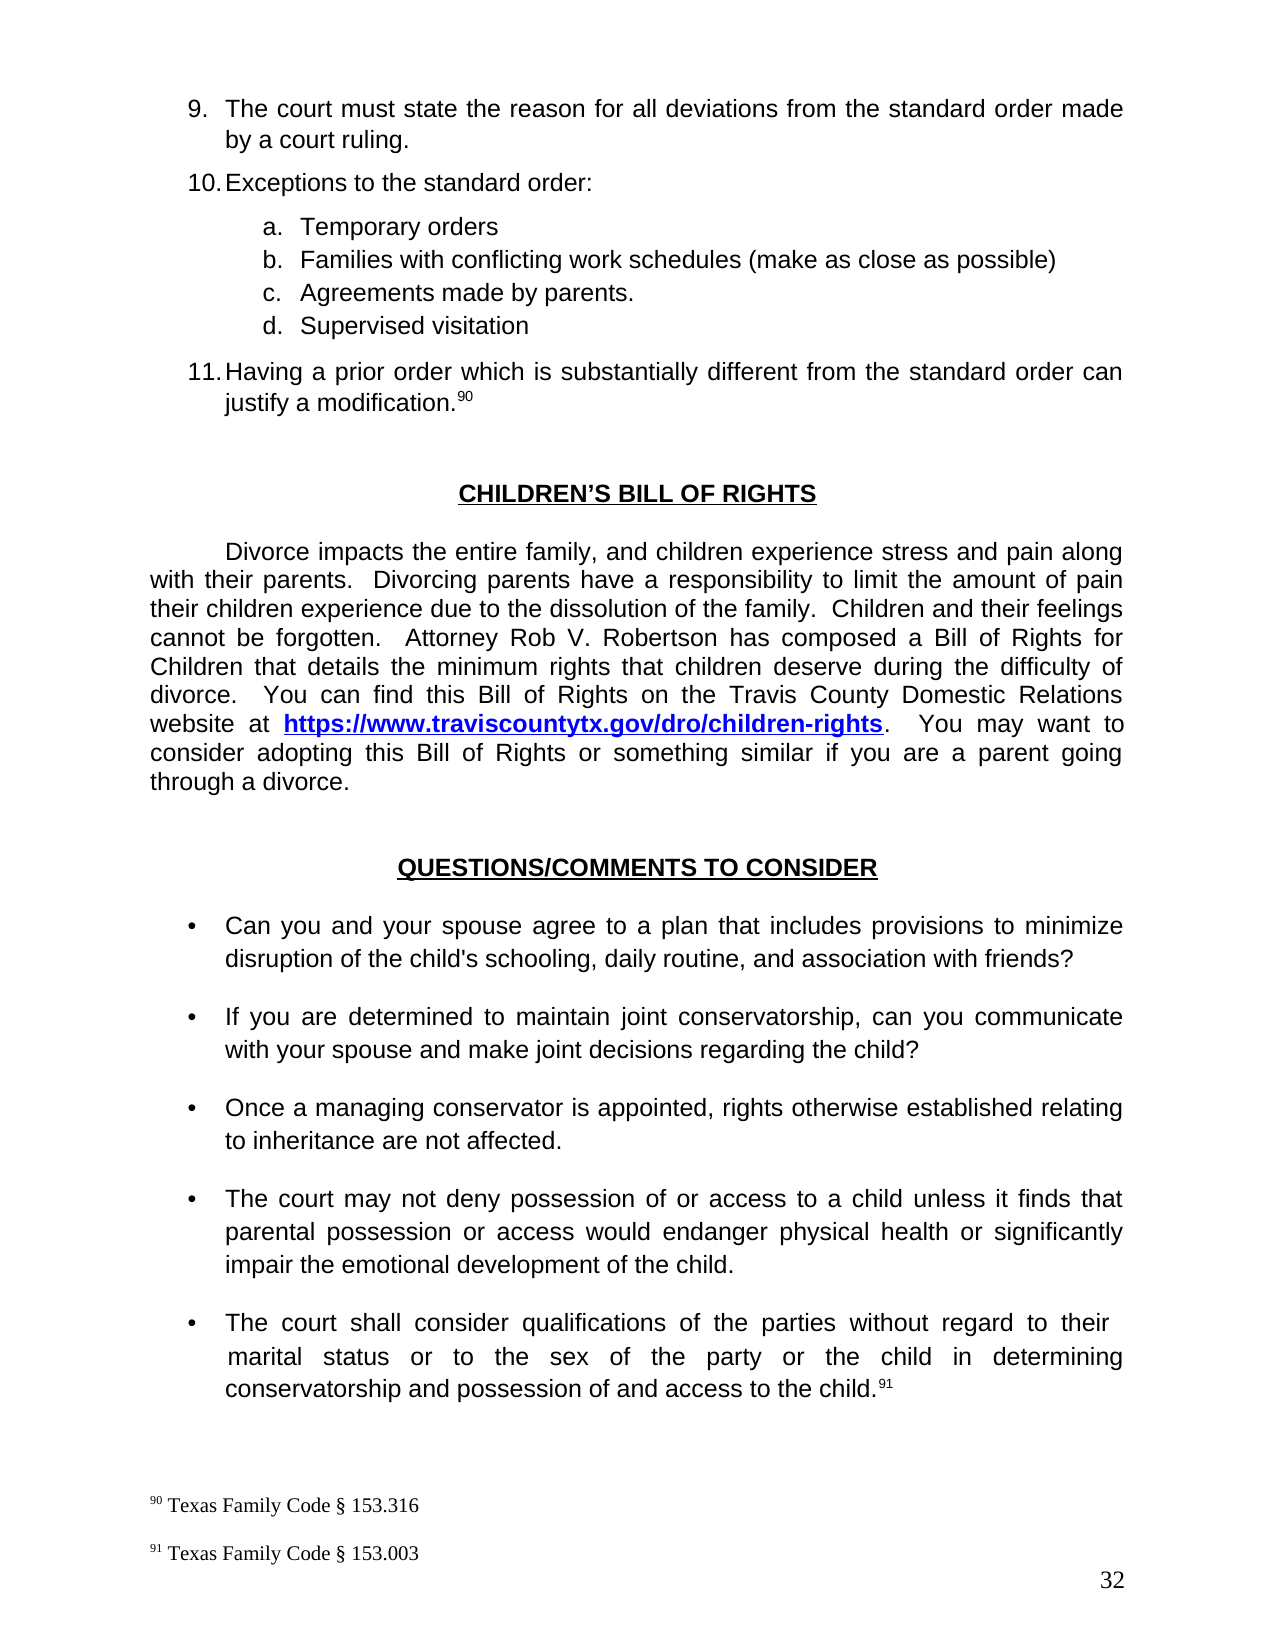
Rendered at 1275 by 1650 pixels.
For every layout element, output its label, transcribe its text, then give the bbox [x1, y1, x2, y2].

list If you are determined to maintain joint conservatorship, can you communicate with your spouse and make joint decisions regarding the child? [187, 1002, 1125, 1064]
list Supervised visitation [262, 311, 1125, 340]
list Once a managing conservator is appointed, rights otherwise established relating to inheritance are not affected. [187, 1093, 1125, 1155]
list Agreements made by parents. [262, 278, 1125, 307]
list Temporary orders [262, 212, 1125, 241]
list Can you and your spouse agree to a plan that includes provisions to minimize disruption of the child's schooling, daily routine, and association with friends? [187, 911, 1125, 973]
list The court shall consider qualifications of the parties without regard to their marital status or to the sex of the party or the child in determining conservatorship and possession of and access to the child. [187, 1308, 1125, 1403]
list The court must state the reason for all deviations from the standard order made by a court ruling. [187, 94, 1125, 153]
list Exceptions to the standard order: [187, 168, 1125, 197]
list Having a prior order which is substantially different from the standard order can justify a modification. [187, 356, 1125, 416]
list Families with conflicting work schedules (make as close as possible) [262, 245, 1125, 274]
subtitle QUESTIONS/COMMENTS TO CONSIDER [150, 853, 1125, 882]
subtitle CHILDREN’S BILL OF RIGHTS [150, 479, 1125, 507]
list The court may not deny possession of or access to a child unless it finds that parental possession or access would endanger physical health or significantly impair the emotional development of the child. [187, 1184, 1125, 1279]
text Divorce impacts the entire family, and children experience stress and pain along with their parents. Divorcing parents have a responsibility to limit the amount of pain their children experience due to the dissolution of the family. Children and their feelings cannot be forgotten. Attorney Rob V. Robertson has composed a Bill of Rights for Children that details the minimum rights that children deserve during the difficulty of divorce. You can find this Bill of Rights on the Travis County Domestic Relations website at https://www.traviscountytx.gov/dro/children-rights. You may want to consider adopting this Bill of Rights or something similar if you are a parent going through a divorce. [150, 537, 1125, 795]
